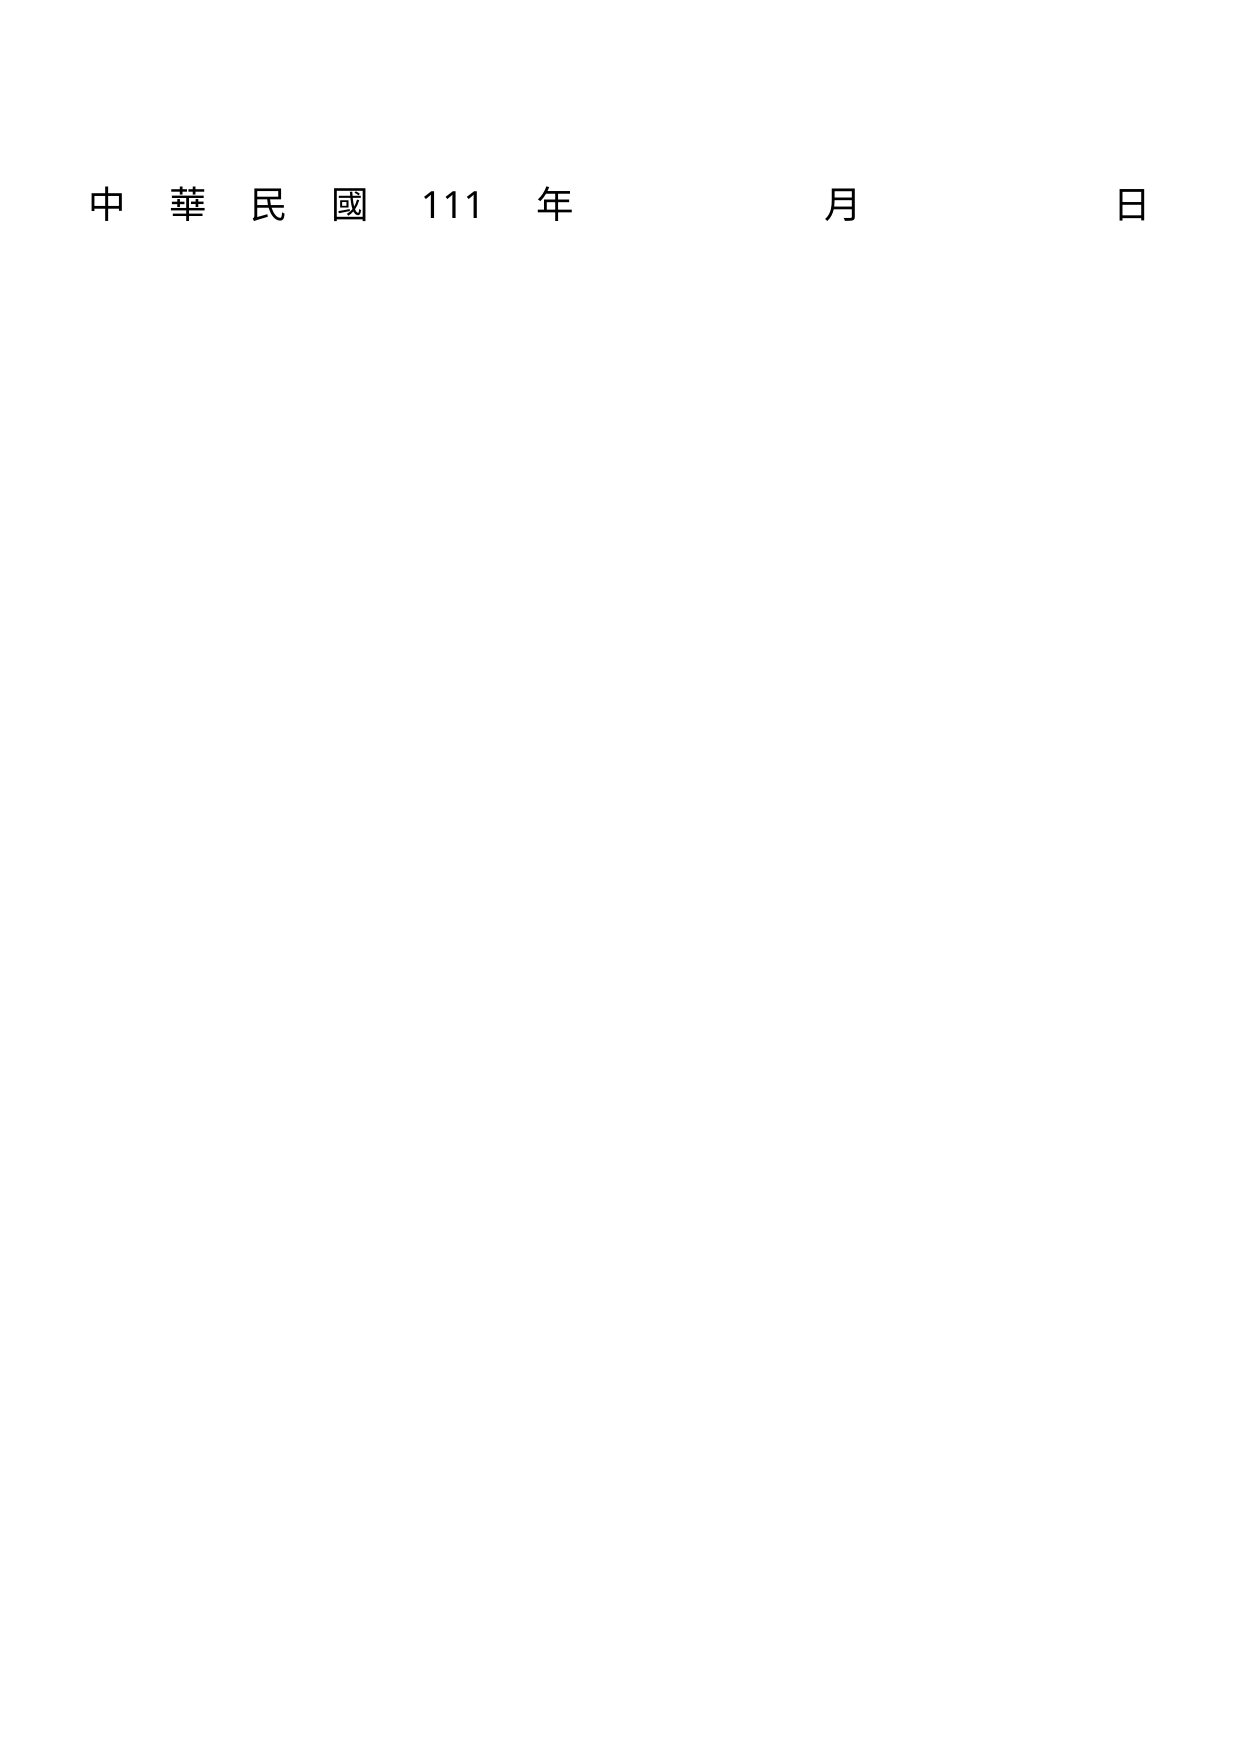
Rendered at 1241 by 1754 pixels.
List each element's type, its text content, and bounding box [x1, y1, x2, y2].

text 中華民國111年 月 日 [89, 164, 1152, 239]
